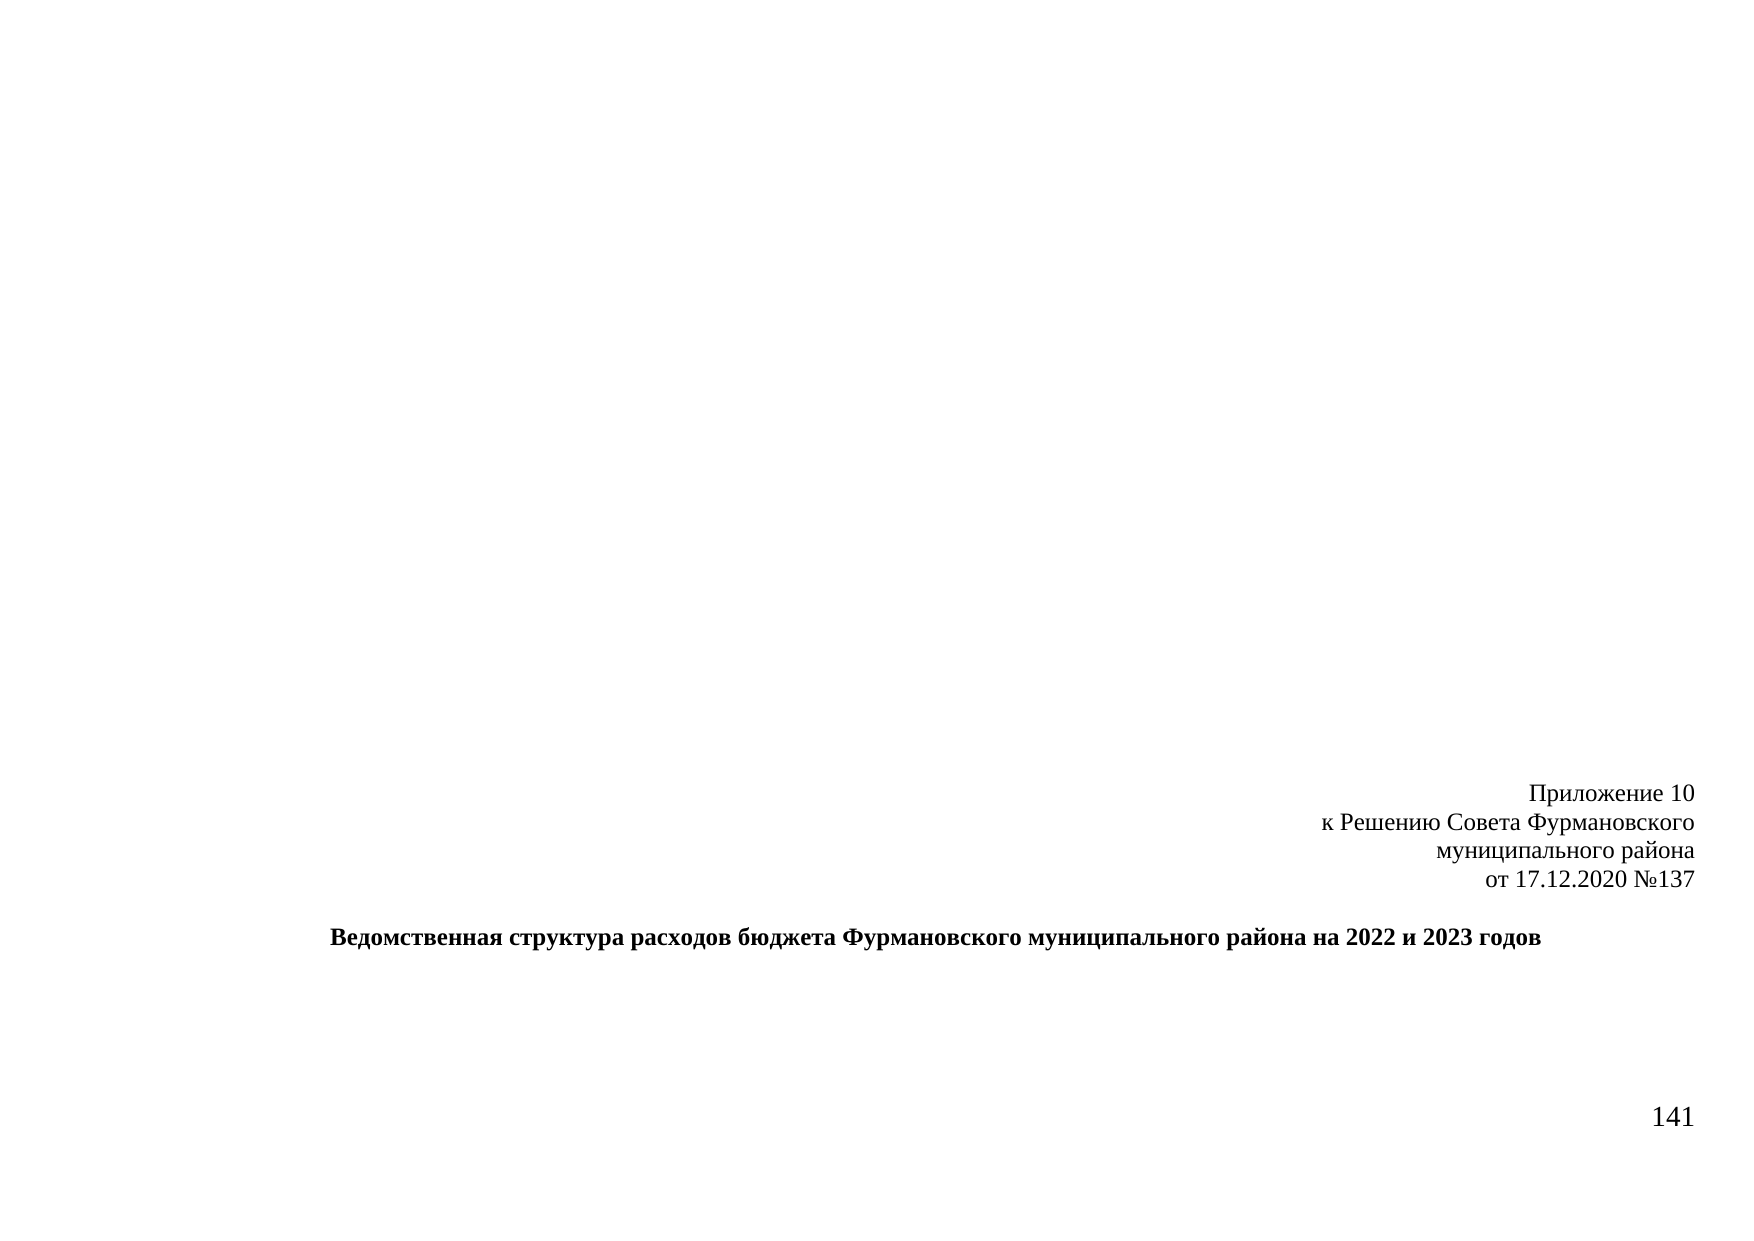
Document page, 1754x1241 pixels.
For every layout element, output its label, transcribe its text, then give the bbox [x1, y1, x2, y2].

text к Решению Совета Фурмановского [177, 807, 1695, 836]
text муниципального района [177, 836, 1695, 864]
text Ведомственная структура расходов бюджета Фурмановского муниципального района на 2022 и 2023 годов [177, 922, 1695, 951]
text Приложение 10 [177, 778, 1695, 807]
text от 17.12.2020 №137 [177, 864, 1695, 893]
